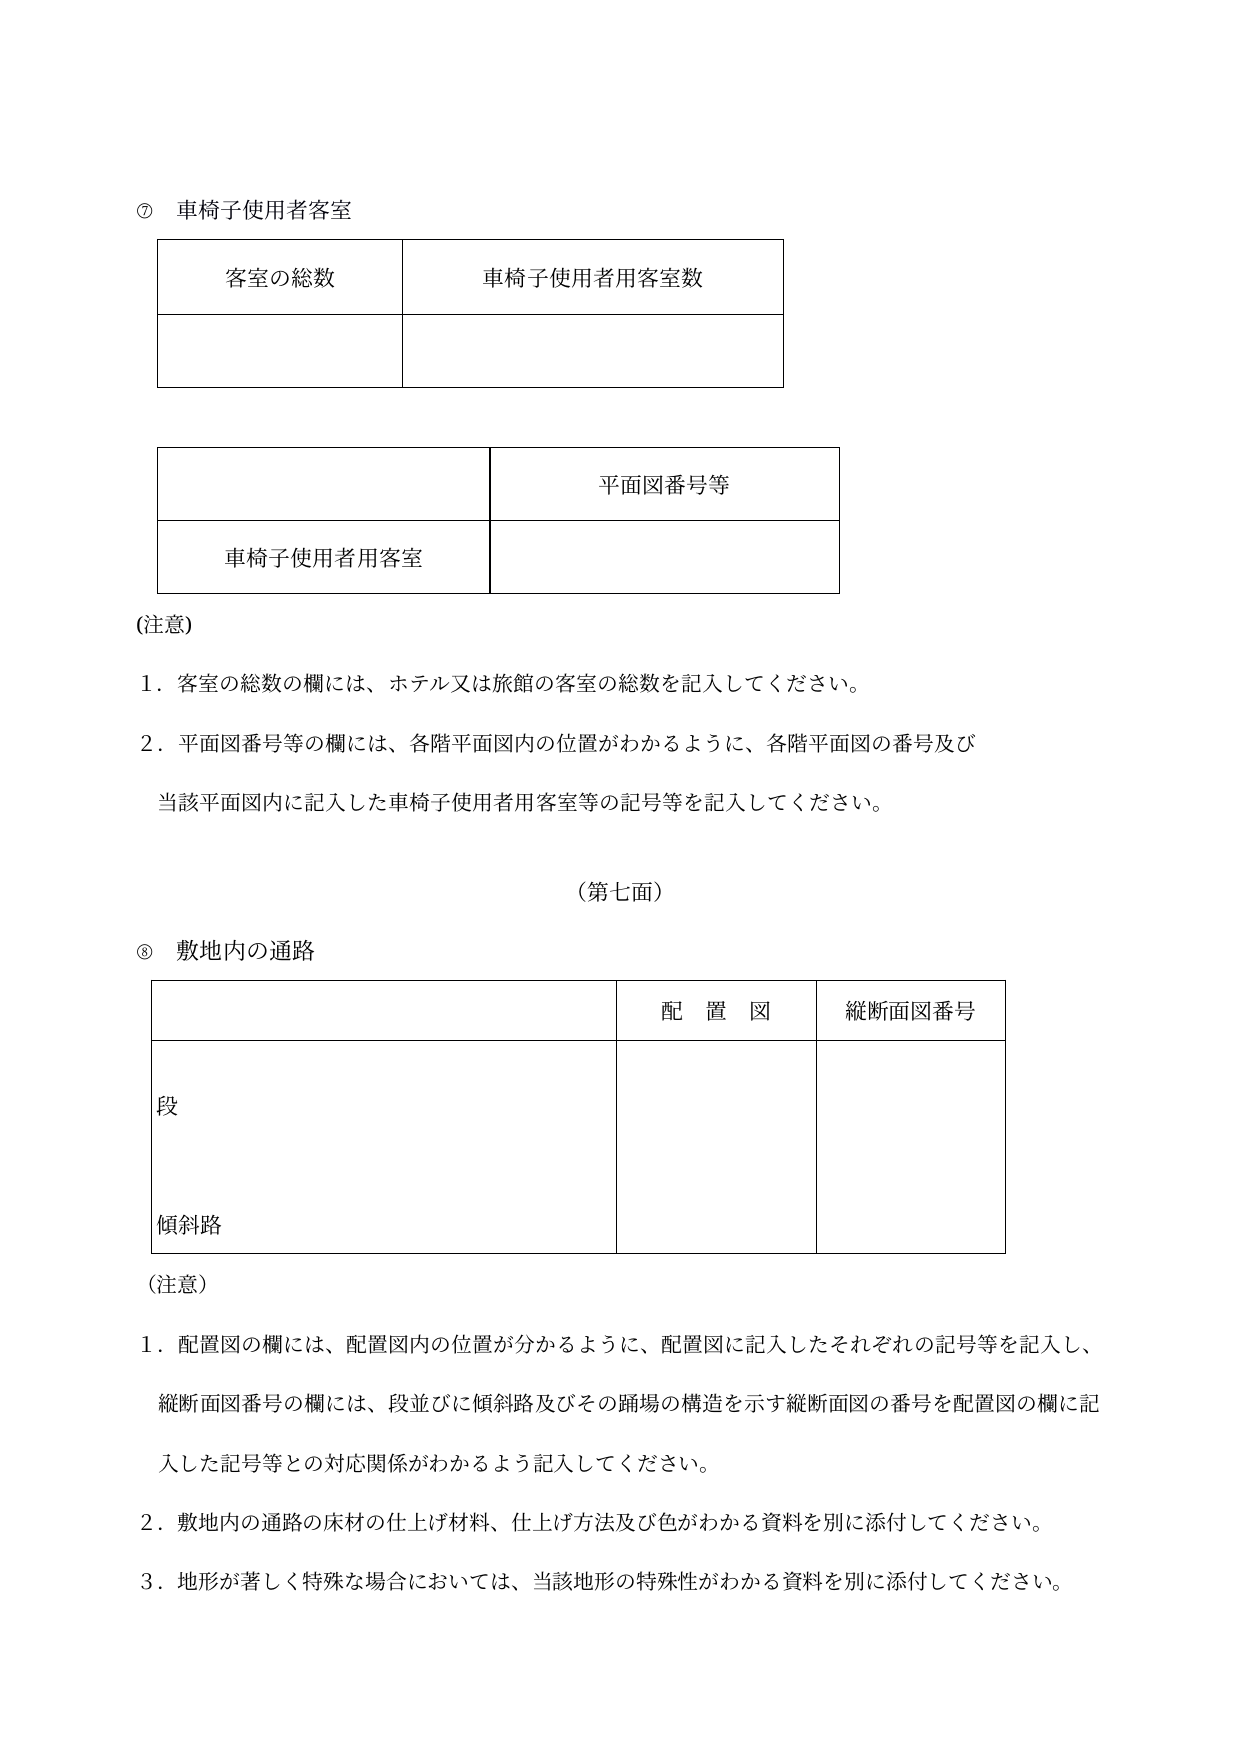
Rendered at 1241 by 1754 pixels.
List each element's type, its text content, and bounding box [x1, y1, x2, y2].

table_cell [491, 521, 839, 593]
table_cell [158, 315, 402, 387]
text １．配置図の欄には、配置図内の位置が分かるように、配置図に記入したそれぞれの記号等を記入し、縦断面図番号の欄には、段並びに傾斜路及びその踊場の構造を示す縦断面図の番号を配置図の欄に記入した記号等との対応関係がわかるよう記入してください。 [136, 1314, 1104, 1492]
text ２．敷地内の通路の床材の仕上げ材料、仕上げ方法及び色がわかる資料を別に添付してください。 [136, 1492, 1104, 1551]
text ⑧ 敷地内の通路 [136, 920, 1104, 979]
text ２．平面図番号等の欄には、各階平面図内の位置がわかるように、各階平面図の番号及び [136, 712, 1104, 772]
table_cell 段 傾斜路 [152, 1041, 616, 1253]
table_cell 車椅子使用者用客室 [158, 521, 489, 593]
text (注意) [136, 594, 1104, 653]
table_header 縦断面図番号 [817, 981, 1005, 1040]
table_header 客室の総数 [158, 240, 402, 314]
table_cell [817, 1041, 1005, 1253]
table_header 車椅子使用者用客室数 [403, 240, 783, 314]
table_cell [403, 315, 783, 387]
table_header 配 置 図 [617, 981, 816, 1040]
text （第七面） [136, 861, 1104, 920]
table_header 平面図番号等 [491, 448, 839, 519]
text ⑦ 車椅子使用者客室 [136, 179, 1104, 239]
table_cell [617, 1041, 816, 1253]
text （注意） [136, 1254, 1104, 1314]
text 当該平面図内に記入した車椅子使用者用客室等の記号等を記入してください。 [136, 772, 1104, 831]
table_header [158, 448, 489, 519]
text ３．地形が著しく特殊な場合においては、当該地形の特殊性がわかる資料を別に添付してください。 [136, 1551, 1104, 1611]
text １．客室の総数の欄には、ホテル又は旅館の客室の総数を記入してください。 [136, 653, 1104, 712]
table_header [152, 981, 616, 1040]
